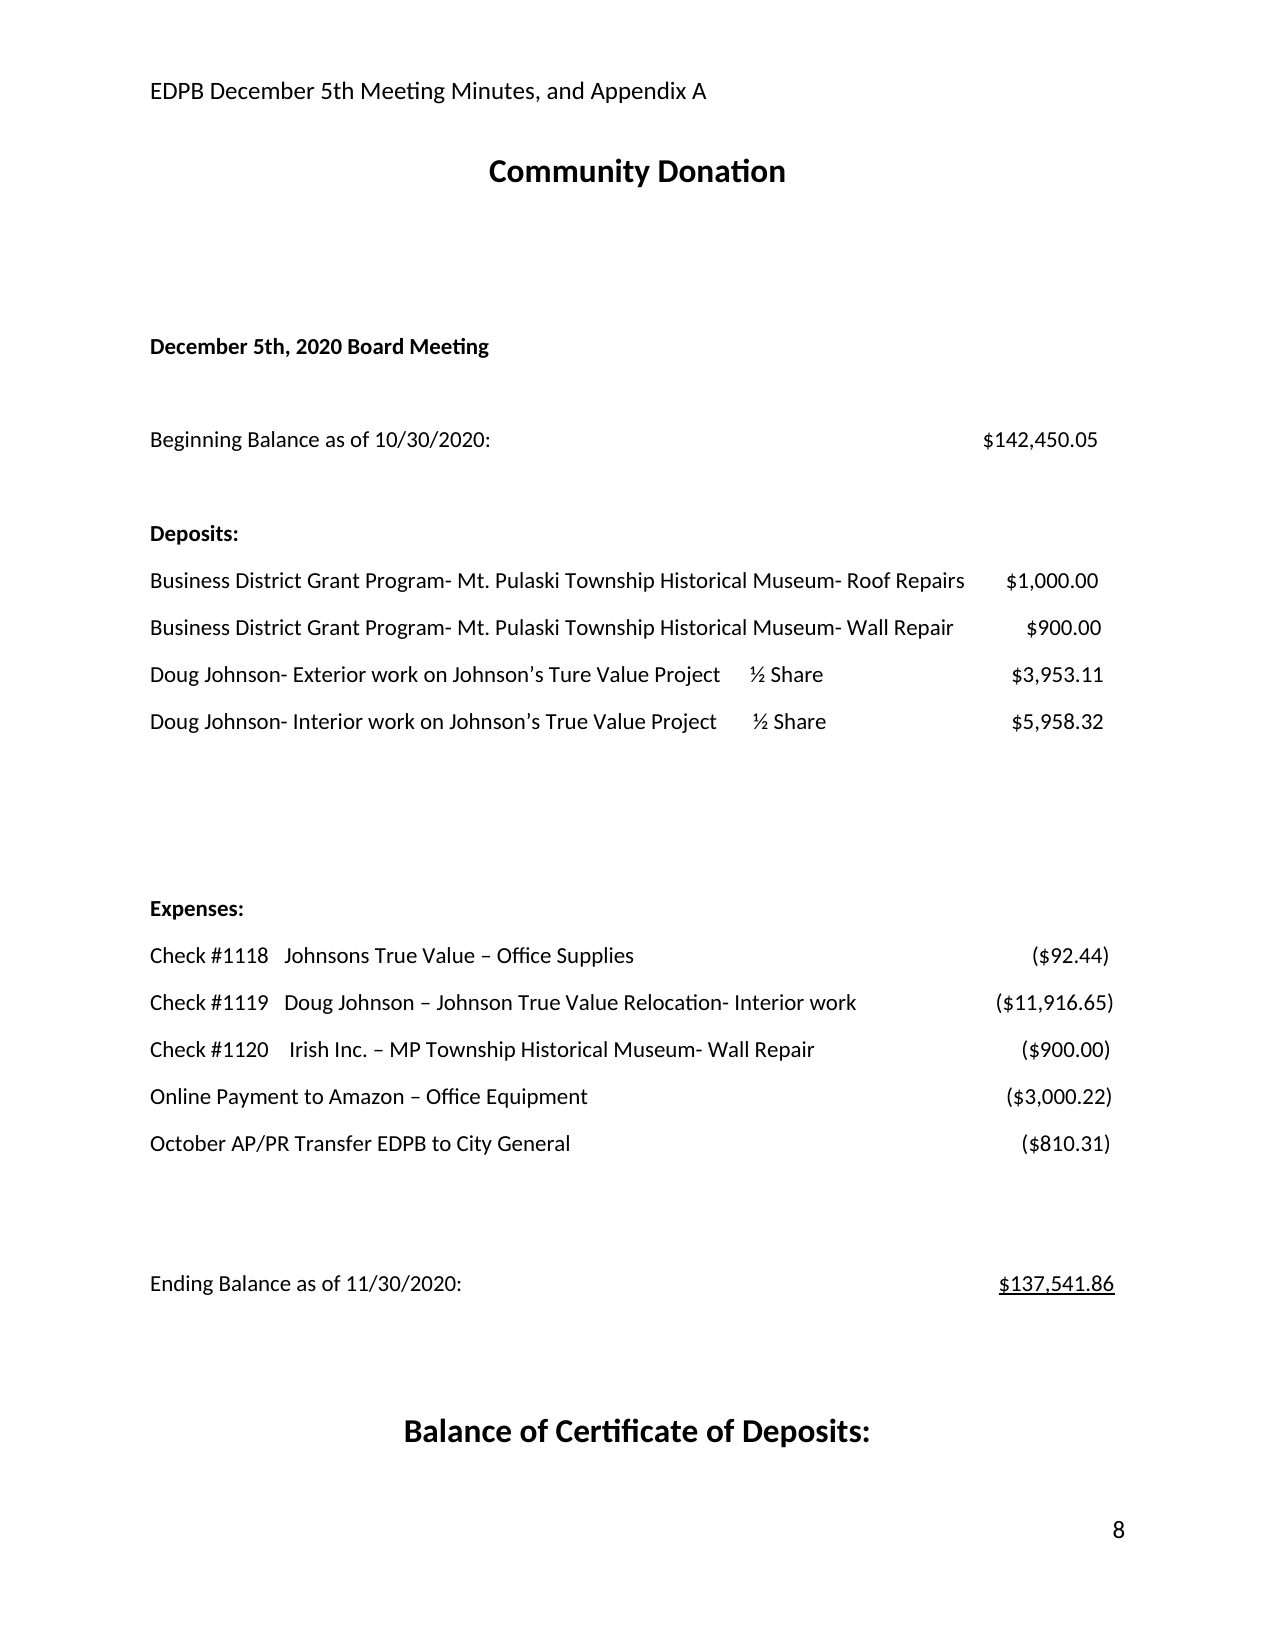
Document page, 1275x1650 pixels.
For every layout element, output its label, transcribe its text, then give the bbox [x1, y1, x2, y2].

text Community Donation [150, 150, 1125, 191]
text Doug Johnson- Interior work on Johnson’s True Value Project ½ Share $5,958.32 [150, 707, 1125, 735]
text Balance of Certificate of Deposits: [150, 1410, 1125, 1451]
text Ending Balance as of 11/30/2020: $137,541.86 [150, 1269, 1125, 1297]
text December 5th, 2020 Board Meeting [150, 332, 1125, 360]
text Business District Grant Program- Mt. Pulaski Township Historical Museum- Wall Repair $900.00 [150, 613, 1125, 641]
text Check #1120 Irish Inc. – MP Township Historical Museum- Wall Repair ($900.00) [150, 1035, 1125, 1063]
text Online Payment to Amazon – Office Equipment ($3,000.22) [150, 1082, 1125, 1110]
text Deposits: [150, 519, 1125, 547]
text Check #1119 Doug Johnson – Johnson True Value Relocation- Interior work ($11,916.65) [150, 988, 1125, 1016]
text Check #1118 Johnsons True Value – Office Supplies ($92.44) [150, 941, 1125, 969]
text October AP/PR Transfer EDPB to City General ($810.31) [150, 1129, 1125, 1157]
text Expenses: [150, 894, 1125, 922]
text Business District Grant Program- Mt. Pulaski Township Historical Museum- Roof Repairs $1,000.00 [150, 566, 1125, 594]
text Doug Johnson- Exterior work on Johnson’s Ture Value Project ½ Share $3,953.11 [150, 660, 1125, 688]
text Beginning Balance as of 10/30/2020: $142,450.05 [150, 426, 1125, 454]
